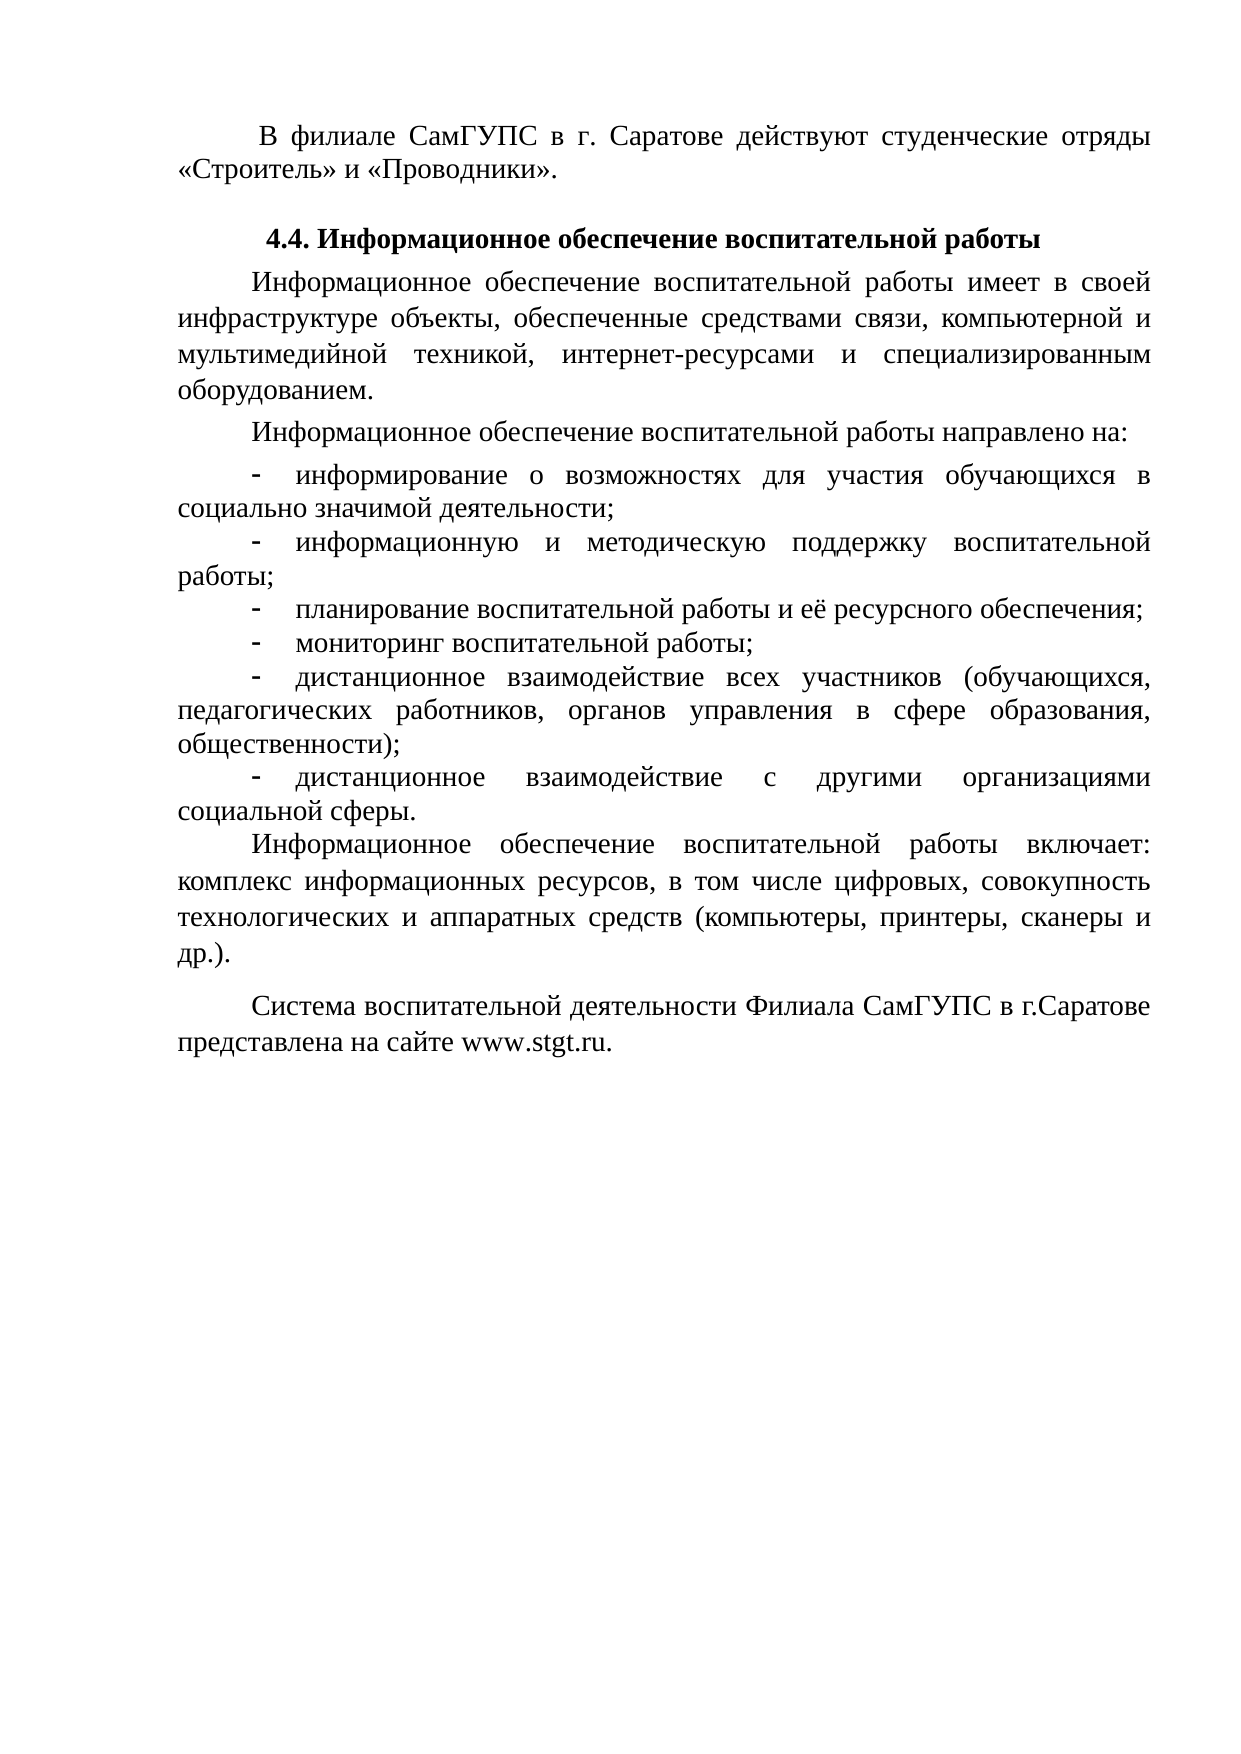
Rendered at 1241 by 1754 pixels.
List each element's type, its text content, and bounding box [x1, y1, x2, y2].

text 4.4. Информационное обеспечение воспитательной работы [177, 221, 1152, 255]
text Система воспитательной деятельности Филиала СамГУПС в г.Саратове представлена на сайте www.stgt.ru. [177, 988, 1152, 1057]
list дистанционное взаимодействие всех участников (обучающихся, педагогических работников, органов управления в сфере образования, общественности); [177, 659, 1152, 759]
text Информационное обеспечение воспитательной работы включает: комплекс информационных ресурсов, в том числе цифровых, совокупность технологических и аппаратных средств (компьютеры, принтеры, сканеры и др.). [177, 827, 1152, 968]
list информирование о возможностях для участия обучающихся в социально значимой деятельности; [177, 457, 1152, 524]
list мониторинг воспитательной работы; [177, 625, 1152, 659]
list планирование воспитательной работы и её ресурсного обеспечения; [177, 591, 1152, 625]
text Информационное обеспечение воспитательной работы имеет в своей инфраструктуре объекты, обеспеченные средствами связи, компьютерной и мультимедийной техникой, интернет-ресурсами и специализированным оборудованием. [177, 264, 1152, 406]
list информационную и методическую поддержку воспитательной работы; [177, 524, 1152, 591]
list дистанционное взаимодействие с другими организациями социальной сферы. [177, 759, 1152, 827]
text В филиале СамГУПС в г. Саратове действуют студенческие отряды «Строитель» и «Проводники». [177, 118, 1152, 185]
text Информационное обеспечение воспитательной работы направлено на: [177, 414, 1152, 448]
